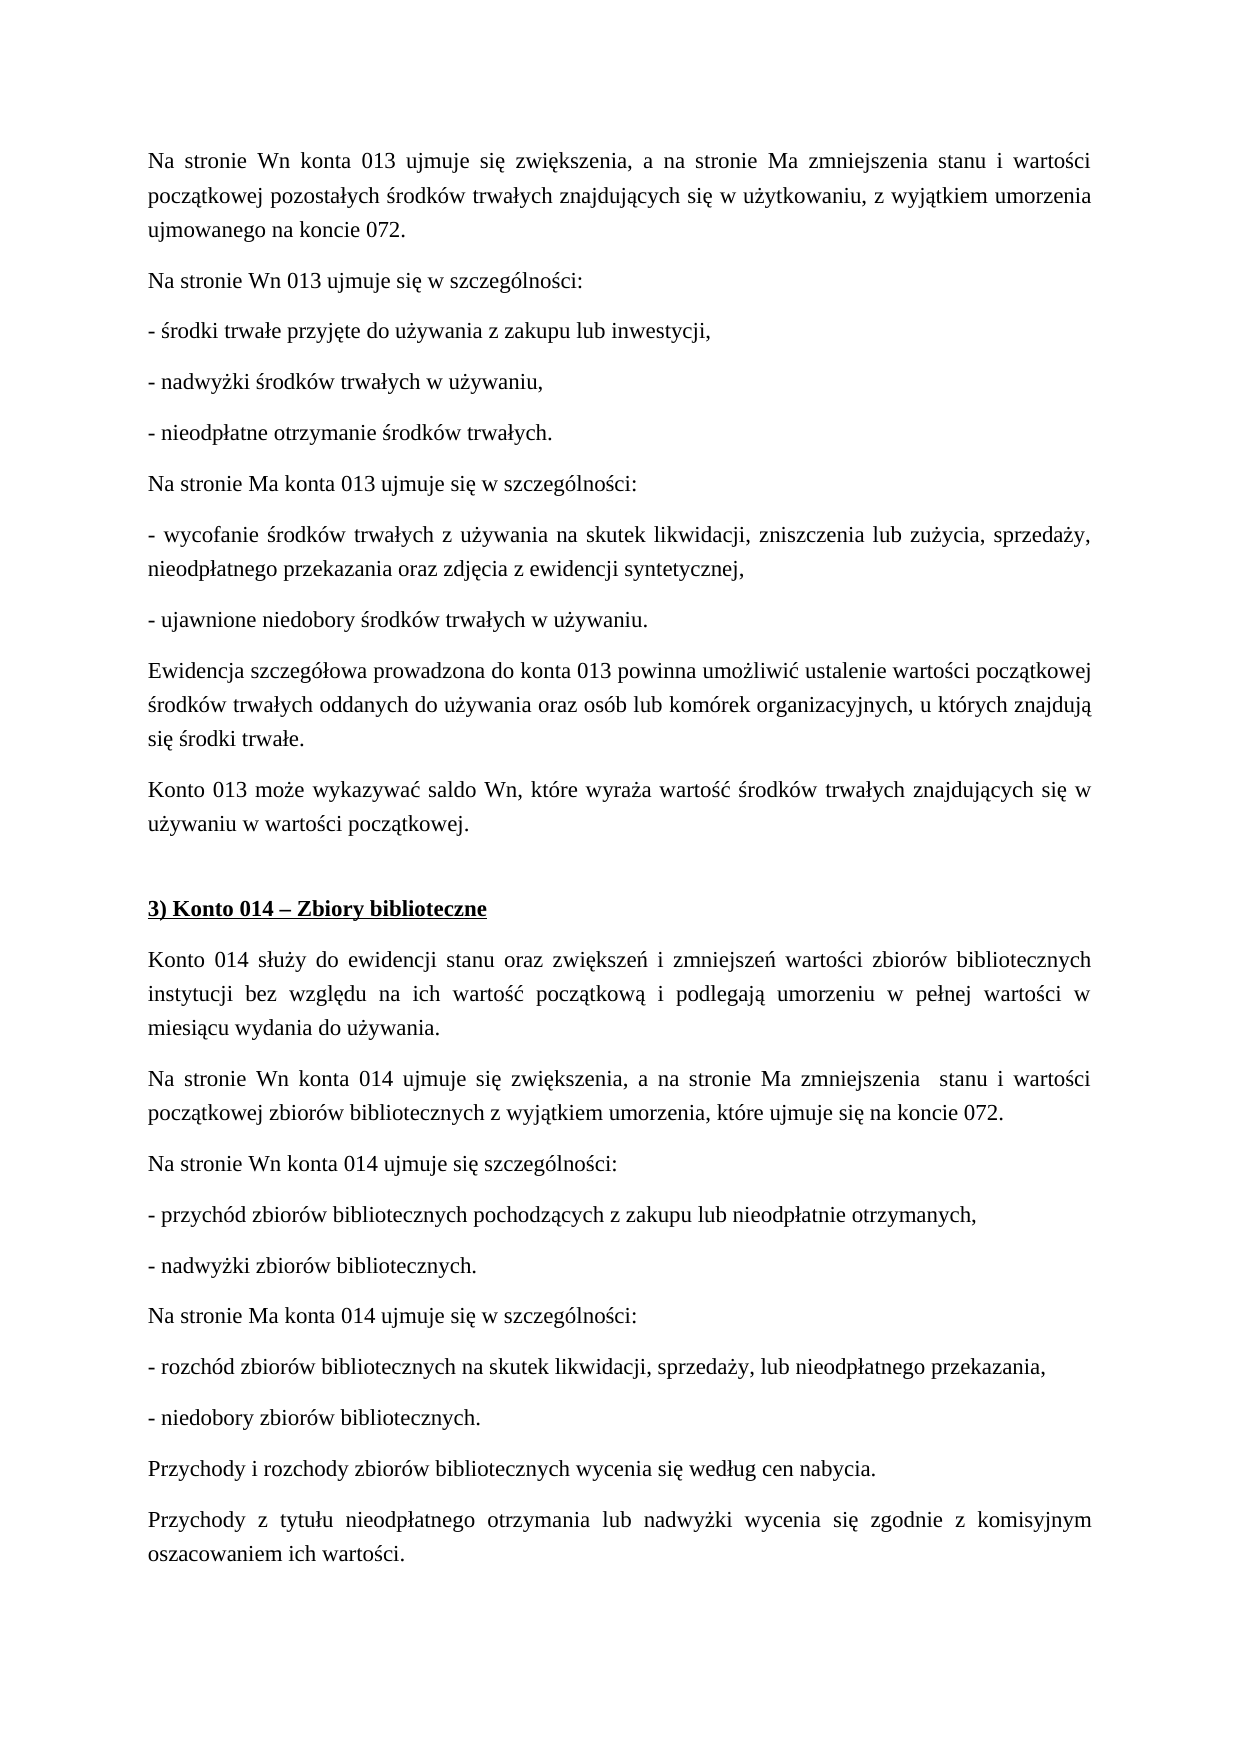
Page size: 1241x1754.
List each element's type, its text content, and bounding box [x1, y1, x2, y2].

text Konto 014 służy do ewidencji stanu oraz zwiększeń i zmniejszeń wartości zbiorów bibliotecznych instytucji bez względu na ich wartość początkową i podlegają umorzeniu w pełnej wartości w miesiącu wydania do używania. [148, 946, 1093, 1041]
text Na stronie Wn konta 014 ujmuje się szczególności: [148, 1150, 1093, 1176]
text - rozchód zbiorów bibliotecznych na skutek likwidacji, sprzedaży, lub nieodpłatnego przekazania, [148, 1353, 1093, 1380]
text - nadwyżki środków trwałych w używaniu, [148, 368, 1093, 395]
text Na stronie Wn 013 ujmuje się w szczególności: [148, 267, 1093, 293]
text - nieodpłatne otrzymanie środków trwałych. [148, 419, 1093, 446]
text 3) Konto 014 – Zbiory biblioteczne [148, 895, 1093, 921]
text Na stronie Ma konta 013 ujmuje się w szczególności: [148, 470, 1093, 496]
text - ujawnione niedobory środków trwałych w używaniu. [148, 606, 1093, 632]
text - przychód zbiorów bibliotecznych pochodzących z zakupu lub nieodpłatnie otrzymanych, [148, 1201, 1093, 1227]
text - wycofanie środków trwałych z używania na skutek likwidacji, zniszczenia lub zużycia, sprzedaży, nieodpłatnego przekazania oraz zdjęcia z ewidencji syntetycznej, [148, 521, 1093, 581]
text Przychody i rozchody zbiorów bibliotecznych wycenia się według cen nabycia. [148, 1455, 1093, 1481]
text Na stronie Wn konta 013 ujmuje się zwiększenia, a na stronie Ma zmniejszenia stanu i wartości początkowej pozostałych środków trwałych znajdujących się w użytkowaniu, z wyjątkiem umorzenia ujmowanego na koncie 072. [148, 148, 1093, 242]
text - nadwyżki zbiorów bibliotecznych. [148, 1252, 1093, 1278]
text - niedobory zbiorów bibliotecznych. [148, 1404, 1093, 1431]
text Konto 013 może wykazywać saldo Wn, które wyraża wartość środków trwałych znajdujących się w używaniu w wartości początkowej. [148, 776, 1093, 836]
text - środki trwałe przyjęte do używania z zakupu lub inwestycji, [148, 318, 1093, 344]
text Na stronie Wn konta 014 ujmuje się zwiększenia, a na stronie Ma zmniejszenia stanu i wartości początkowej zbiorów bibliotecznych z wyjątkiem umorzenia, które ujmuje się na koncie 072. [148, 1065, 1093, 1126]
text Przychody z tytułu nieodpłatnego otrzymania lub nadwyżki wycenia się zgodnie z komisyjnym oszacowaniem ich wartości. [148, 1506, 1093, 1566]
text Na stronie Ma konta 014 ujmuje się w szczególności: [148, 1303, 1093, 1329]
text Ewidencja szczegółowa prowadzona do konta 013 powinna umożliwić ustalenie wartości początkowej środków trwałych oddanych do używania oraz osób lub komórek organizacyjnych, u których znajdują się środki trwałe. [148, 657, 1093, 751]
